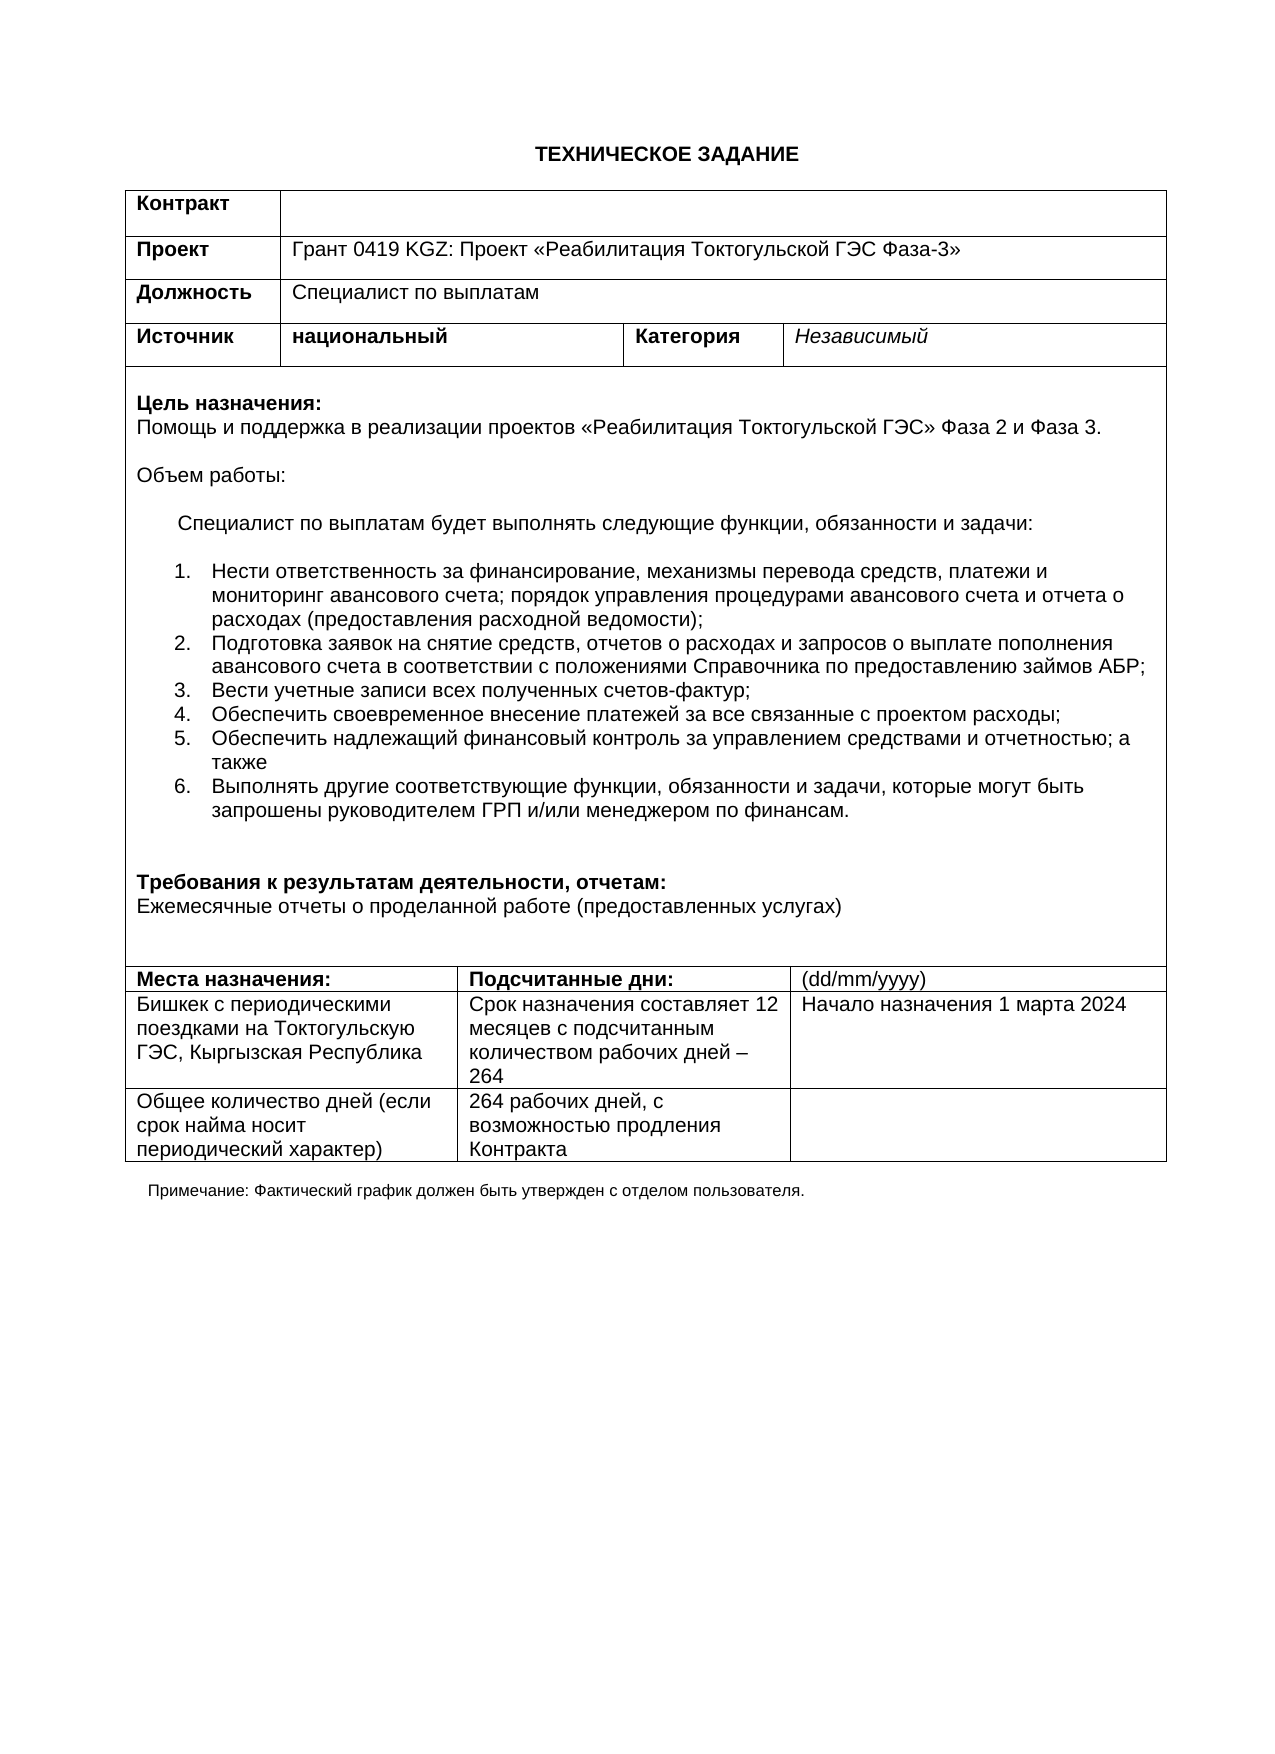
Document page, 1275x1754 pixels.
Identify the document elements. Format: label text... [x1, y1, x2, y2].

table_cell Цель назначения: Помощь и поддержка в реализации проектов «Реабилитация Токтогульской ГЭС» Фаза 2 и Фаза 3. [126, 367, 1166, 463]
table_cell Должность [126, 280, 280, 323]
text ТЕХНИЧЕСКОЕ ЗАДАНИЕ [148, 142, 1186, 166]
table_cell Срок назначения составляет 12 месяцев с подсчитанным количеством рабочих дней – 264 [458, 992, 790, 1088]
table_cell Категория [624, 324, 783, 366]
table_cell [791, 1089, 1166, 1161]
table_cell Начало назначения 1 марта 2024 [791, 992, 1166, 1088]
table_cell национальный [281, 324, 623, 366]
table_cell Специалист по выплатам [281, 280, 1166, 323]
table_cell Проект [126, 237, 280, 279]
table_cell Общее количество дней (если срок найма носит периодический характер) [126, 1089, 457, 1161]
table_header [281, 191, 1166, 236]
table_cell Подсчитанные дни: [458, 967, 790, 991]
table_cell Источник [126, 324, 280, 366]
table_header Контракт [126, 191, 280, 236]
table_cell Объем работы: Специалист по выплатам будет выполнять следующие функции, обязанности и задачи: Нести ответственность за финансирование, механизмы перевода средств, платежи и мониторинг авансового счета; порядок управления процедурами авансового счета и отчета о расходах (предоставления расходной ведомости); Подготовка заявок на снятие средств, отчетов о расходах и запросов о выплате пополнения авансового счета в соответствии с положениями Справочника по предоставлению займов АБР; Вести учетные записи всех полученных счетов-фактур; Обеспечить своевременное внесение платежей за все связанные с проектом расходы; Обеспечить надлежащий финансовый контроль за управлением средствами и отчетностью; а также Выполнять другие соответствующие функции, обязанности и задачи, которые могут быть запрошены руководителем ГРП и/или менеджером по финансам. Требования к результатам деятельности, отчетам: Ежемесячные отчеты о проделанной работе (предоставленных услугах) [126, 463, 1166, 966]
table_cell Грант 0419 KGZ: Проект «Реабилитация Токтогульской ГЭС Фаза-3» [281, 237, 1166, 279]
table_cell Бишкек с периодическими поездками на Токтогульскую ГЭС, Кыргызская Республика [126, 992, 457, 1088]
table_cell Независимый [784, 324, 1166, 366]
table_cell (dd/mm/yyyy) [791, 967, 1166, 991]
table_cell 264 рабочих дней, с возможностью продления Контракта [458, 1089, 790, 1161]
table_cell Места назначения: [126, 967, 457, 991]
text Примечание: Фактический график должен быть утвержден с отделом пользователя. [148, 1181, 1186, 1200]
